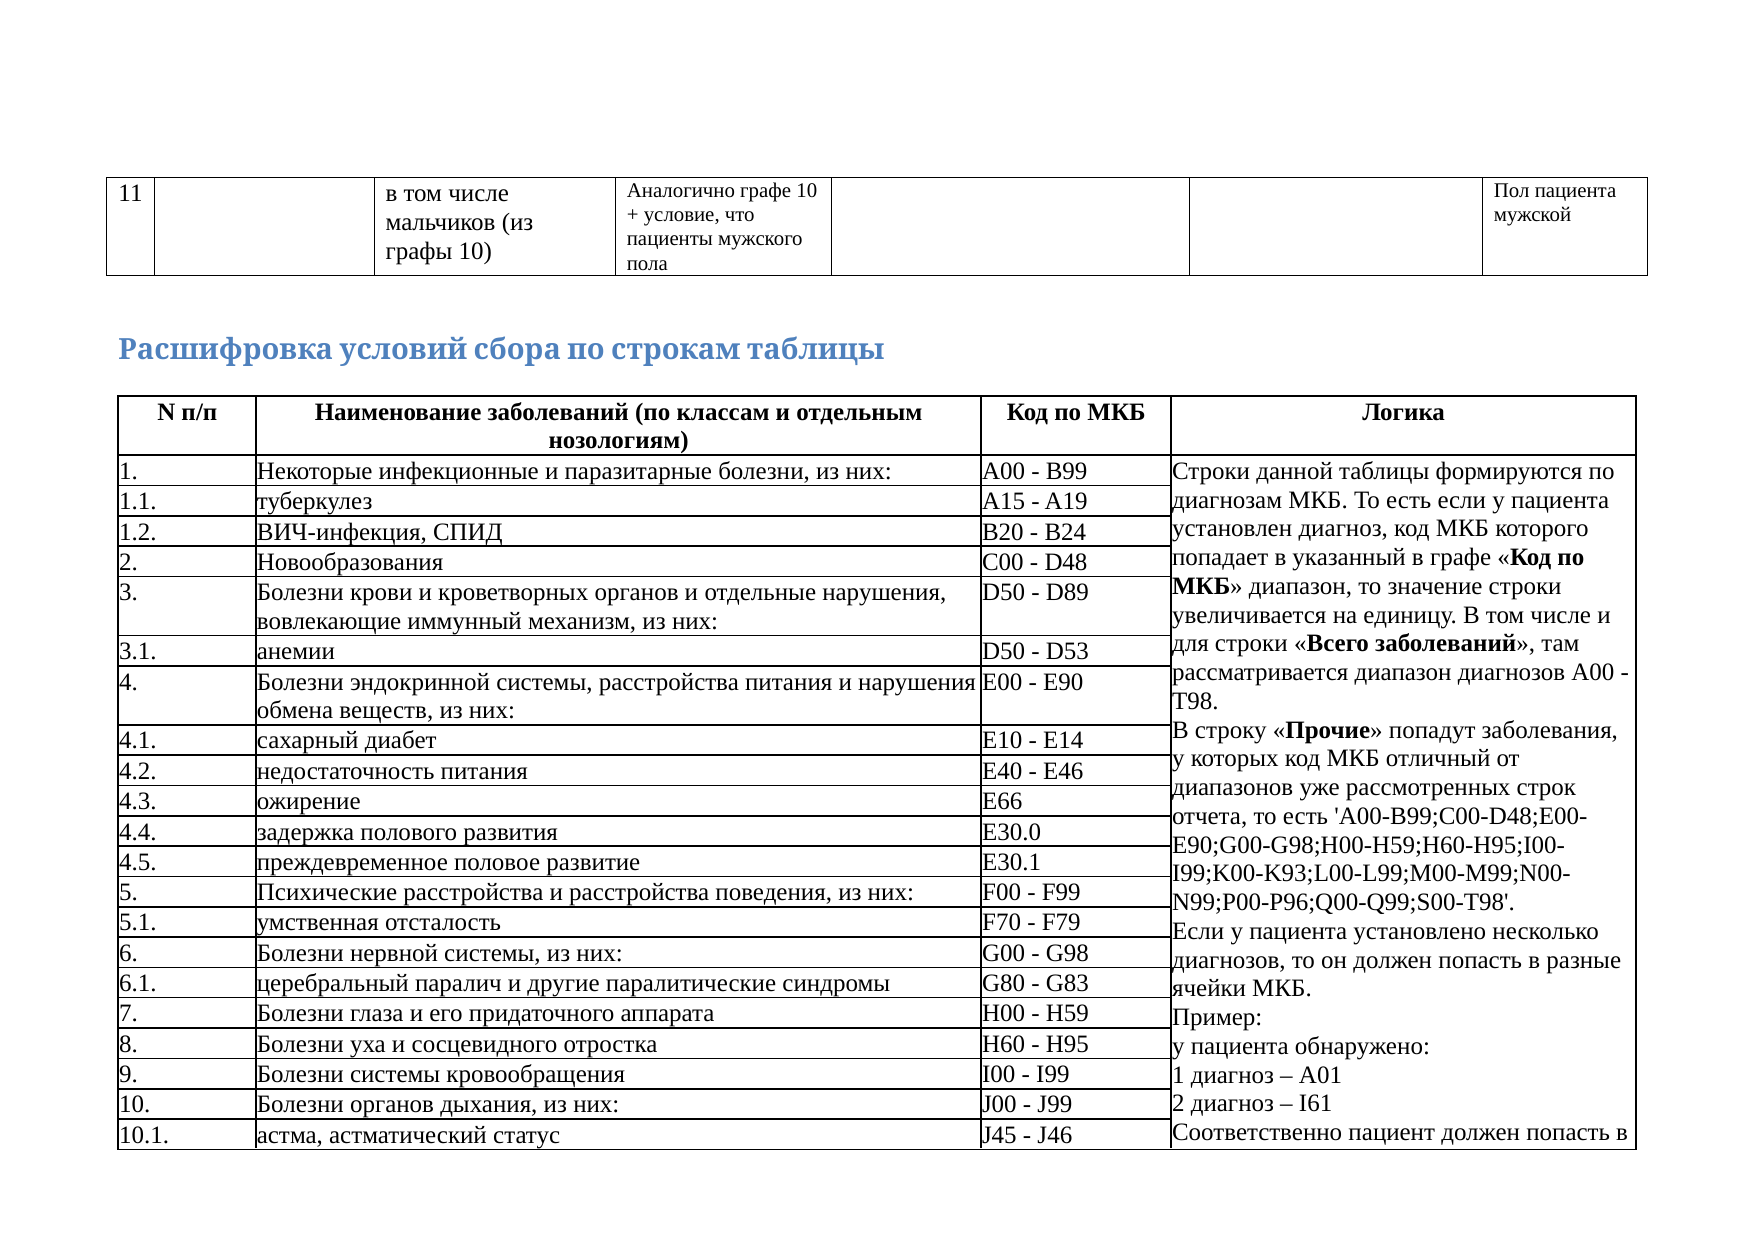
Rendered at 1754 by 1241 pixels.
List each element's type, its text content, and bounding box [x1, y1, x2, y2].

table_cell 5. [119, 877, 255, 906]
table_header N п/п [119, 397, 255, 454]
table_cell Пол пациента мужской [1483, 178, 1647, 274]
table_cell задержка полового развития [257, 817, 980, 845]
table_cell 4.2. [119, 756, 255, 785]
table_cell E30.0 [982, 817, 1170, 845]
table_cell Некоторые инфекционные и паразитарные болезни, из них: [257, 456, 980, 485]
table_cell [1190, 178, 1482, 274]
table_cell ВИЧ-инфекция, СПИД [257, 517, 980, 545]
table_cell Болезни крови и кроветворных органов и отдельные нарушения, вовлекающие иммунный механизм, из них: [257, 577, 980, 635]
table_cell Болезни глаза и его придаточного аппарата [257, 998, 980, 1027]
table_cell H60 - H95 [982, 1029, 1170, 1057]
table_cell 1. [119, 456, 255, 485]
table_cell астма, астматический статус [257, 1120, 980, 1148]
table_cell туберкулез [257, 486, 980, 515]
table_cell E00 - E90 [982, 667, 1170, 724]
table_cell Строки данной таблицы формируются по диагнозам МКБ. То есть если у пациента установлен диагноз, код МКБ которого попадает в указанный в графе «Код по МКБ» диапазон, то значение строки увеличивается на единицу. В том числе и для строки «Всего заболеваний», там рассматривается диапазон диагнозов A00 - T98. В строку «Прочие» попадут заболевания, у которых код МКБ отличный от диапазонов уже рассмотренных строк отчета, то есть 'A00-B99;C00-D48;E00-E90;G00-G98;H00-H59;H60-H95;I00-I99;K00-K93;L00-L99;M00-M99;N00-N99;P00-P96;Q00-Q99;S00-T98'. Если у пациента установлено несколько диагнозов, то он должен попасть в разные ячейки МКБ. Пример: у пациента обнаружено: 1 диагноз – А01 2 диагноз – I61 Соответственно пациент должен попасть в обе ячейки, где подсчитываются диагнозы: А00-B99 и I00-I99 [1172, 456, 1635, 1148]
table_cell 10. [119, 1090, 255, 1118]
table_cell Болезни уха и сосцевидного отростка [257, 1029, 980, 1057]
table_cell E10 - E14 [982, 726, 1170, 754]
table_cell A00 - B99 [982, 456, 1170, 485]
table_cell 8. [119, 1029, 255, 1057]
table_cell F70 - F79 [982, 908, 1170, 936]
table_cell 6.1. [119, 968, 255, 997]
table_cell Новообразования [257, 547, 980, 576]
table_cell 5.1. [119, 908, 255, 936]
table_cell G00 - G98 [982, 938, 1170, 967]
table_cell Аналогично графе 10 + условие, что пациенты мужского пола [616, 178, 831, 274]
table_cell 6. [119, 938, 255, 967]
table_cell 4. [119, 667, 255, 724]
table_cell E66 [982, 786, 1170, 815]
table_cell Болезни органов дыхания, из них: [257, 1090, 980, 1118]
table_header Логика [1172, 397, 1635, 454]
table_cell ожирение [257, 786, 980, 815]
table_cell недостаточность питания [257, 756, 980, 785]
table_cell H00 - H59 [982, 998, 1170, 1027]
table_cell умственная отсталость [257, 908, 980, 936]
table_header Наименование заболеваний (по классам и отдельным нозологиям) [257, 397, 980, 454]
table_cell церебральный паралич и другие паралитические синдромы [257, 968, 980, 997]
table_cell J00 - J99 [982, 1090, 1170, 1118]
table_cell 11 [107, 178, 154, 274]
table_cell 4.3. [119, 786, 255, 815]
table_cell сахарный диабет [257, 726, 980, 754]
table_cell I00 - I99 [982, 1059, 1170, 1088]
table_cell Болезни системы кровообращения [257, 1059, 980, 1088]
table_cell Психические расстройства и расстройства поведения, из них: [257, 877, 980, 906]
table_cell 4.5. [119, 847, 255, 876]
table_cell D50 - D89 [982, 577, 1170, 635]
table_cell 3. [119, 577, 255, 635]
table_cell Болезни нервной системы, из них: [257, 938, 980, 967]
subtitle Расшифровка условий сбора по строкам таблицы [118, 333, 1636, 367]
table_cell 9. [119, 1059, 255, 1088]
table_cell 4.4. [119, 817, 255, 845]
table_cell в том числе мальчиков (из графы 10) [375, 178, 615, 274]
table_cell преждевременное половое развитие [257, 847, 980, 876]
table_cell 3.1. [119, 636, 255, 665]
table_cell Болезни эндокринной системы, расстройства питания и нарушения обмена веществ, из них: [257, 667, 980, 724]
table_cell анемии [257, 636, 980, 665]
table_cell 1.2. [119, 517, 255, 545]
table_cell E40 - E46 [982, 756, 1170, 785]
table_cell F00 - F99 [982, 877, 1170, 906]
table_cell 7. [119, 998, 255, 1027]
table_cell B20 - B24 [982, 517, 1170, 545]
table_header Код по МКБ [982, 397, 1170, 454]
table_cell G80 - G83 [982, 968, 1170, 997]
table_cell 1.1. [119, 486, 255, 515]
table_cell D50 - D53 [982, 636, 1170, 665]
table_cell A15 - A19 [982, 486, 1170, 515]
table_cell J45 - J46 [982, 1120, 1170, 1148]
table_cell C00 - D48 [982, 547, 1170, 576]
table_cell E30.1 [982, 847, 1170, 876]
table_cell 2. [119, 547, 255, 576]
table_cell 4.1. [119, 726, 255, 754]
table_cell 10.1. [119, 1120, 255, 1148]
